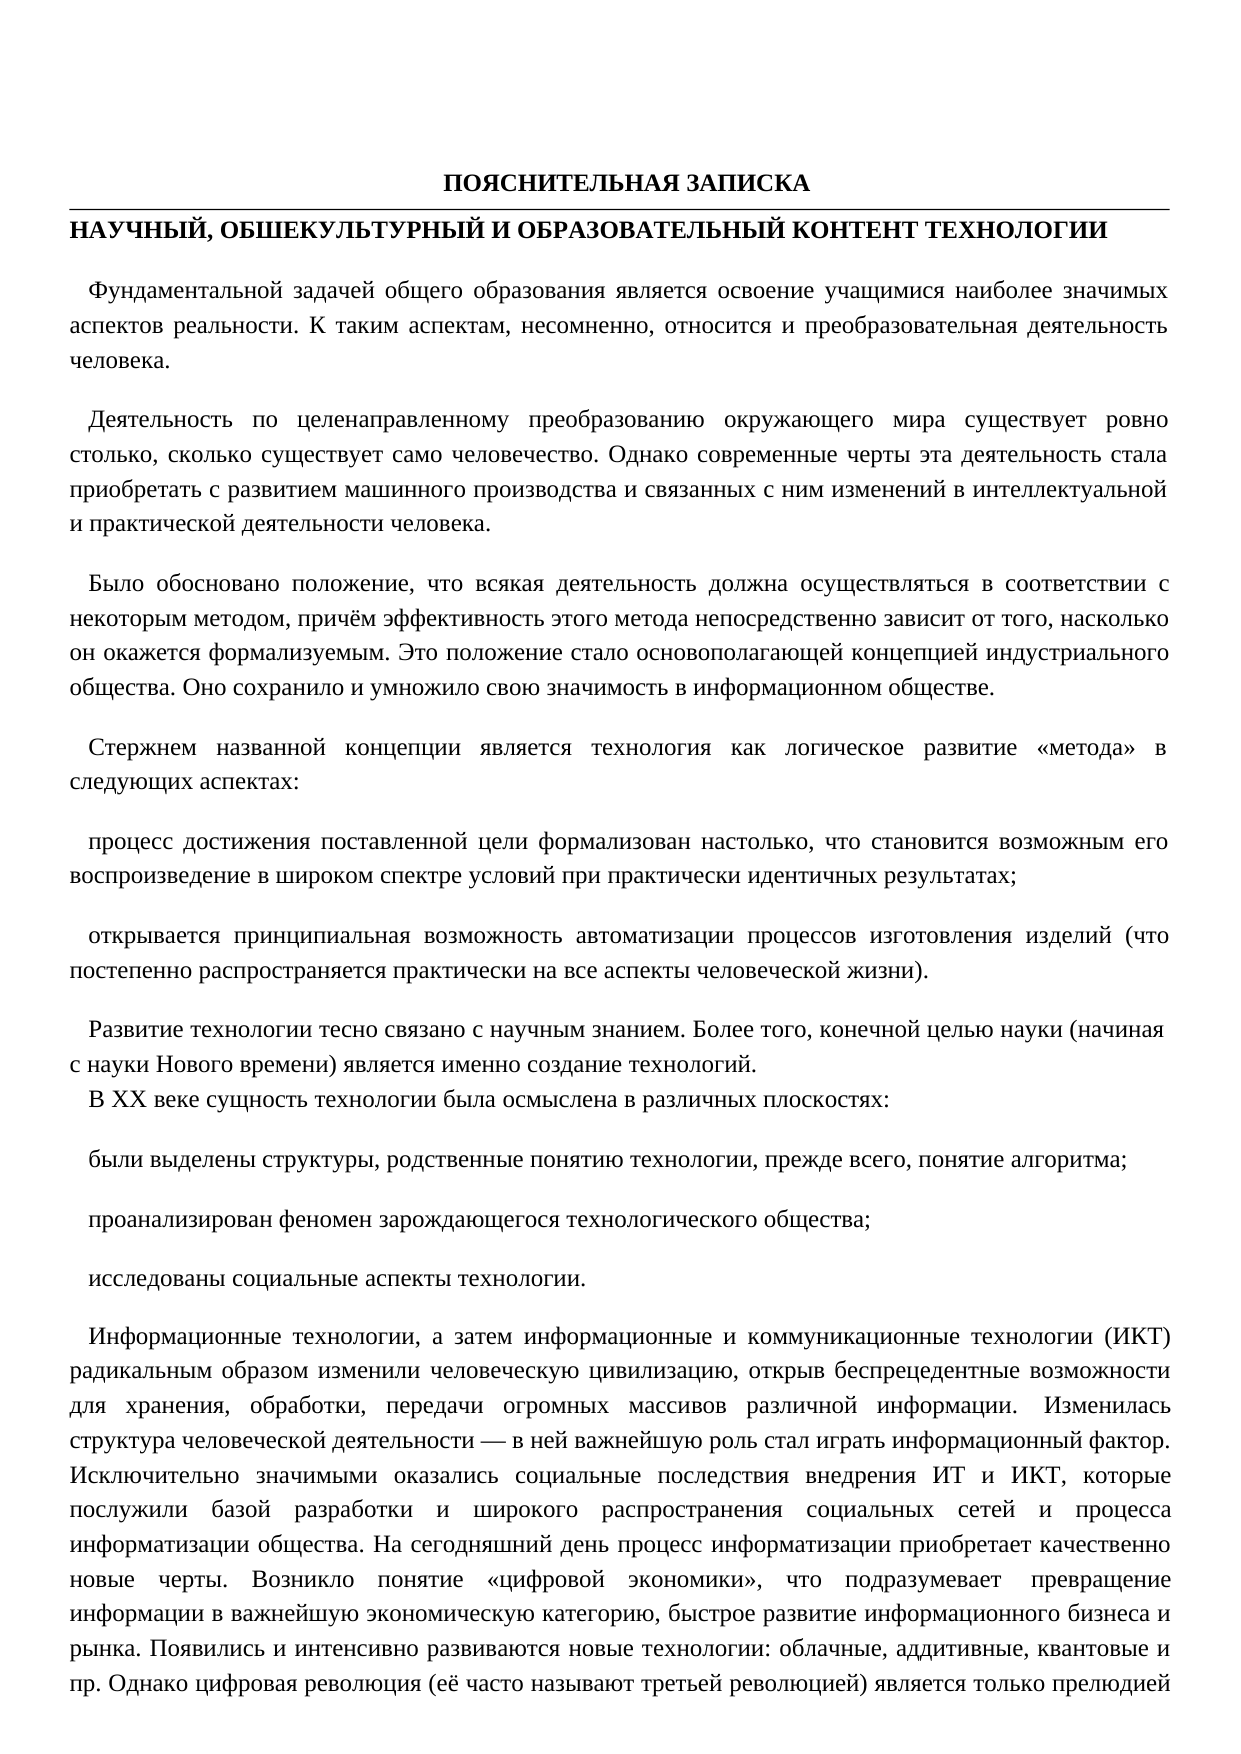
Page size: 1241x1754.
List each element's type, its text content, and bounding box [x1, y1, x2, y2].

text В ХХ веке сущность технологии была осмыслена в различных плоскостях: [88, 1084, 1184, 1113]
text Стержнем названной концепции является технология как логическое развитие «метода» в следующих аспектах: [69, 732, 1167, 795]
text Фундаментальной задачей общего образования является освоение учащимися наиболее значимых аспектов реальности. К таким аспектам, несомненно, относится и преобразовательная деятельность человека. [69, 275, 1169, 373]
text открывается принципиальная возможность автоматизации процессов изготовления изделий (что постепенно распространяется практически на все аспекты человеческой жизни). [69, 920, 1169, 984]
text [69, 1321, 1172, 1697]
text были выделены структуры, родственные понятию технологии, прежде всего, понятие алгоритма; проанализирован феномен зарождающегося технологического общества; [88, 1144, 1131, 1232]
text процесс достижения поставленной цели формализован настолько, что становится возможным его воспроизведение в широком спектре условий при практически идентичных результатах; [69, 826, 1169, 889]
subtitle ПОЯСНИТЕЛЬНАЯ ЗАПИСКА [69, 168, 1184, 197]
text Деятельность по целенаправленному преобразованию окружающего мира существует ровно столько, сколько существует само человечество. Однако современные черты эта деятельность стала приобретать с развитием машинного производства и связанных с ним изменений в интеллектуальной и практической деятельности человека. [69, 404, 1169, 537]
text Развитие технологии тесно связано с научным знанием. Более того, конечной целью науки (начиная с науки Нового времени) является именно создание технологий. [69, 1014, 1166, 1078]
text НАУЧНЫЙ, ОБШЕКУЛЬТУРНЫЙ И ОБРАЗОВАТЕЛЬНЫЙ КОНТЕНТ ТЕХНОЛОГИИ [69, 215, 1184, 244]
text исследованы социальные аспекты технологии. [88, 1263, 1184, 1292]
text Было обосновано положение, что всякая деятельность должна осуществляться в соответствии с некоторым методом, причём эффективность этого метода непосредственно зависит от того, насколько он окажется формализуемым. Это положение стало основополагающей концепцией индустриального общества. Оно сохранило и умножило свою значимость в информационном обществе. [69, 568, 1170, 701]
